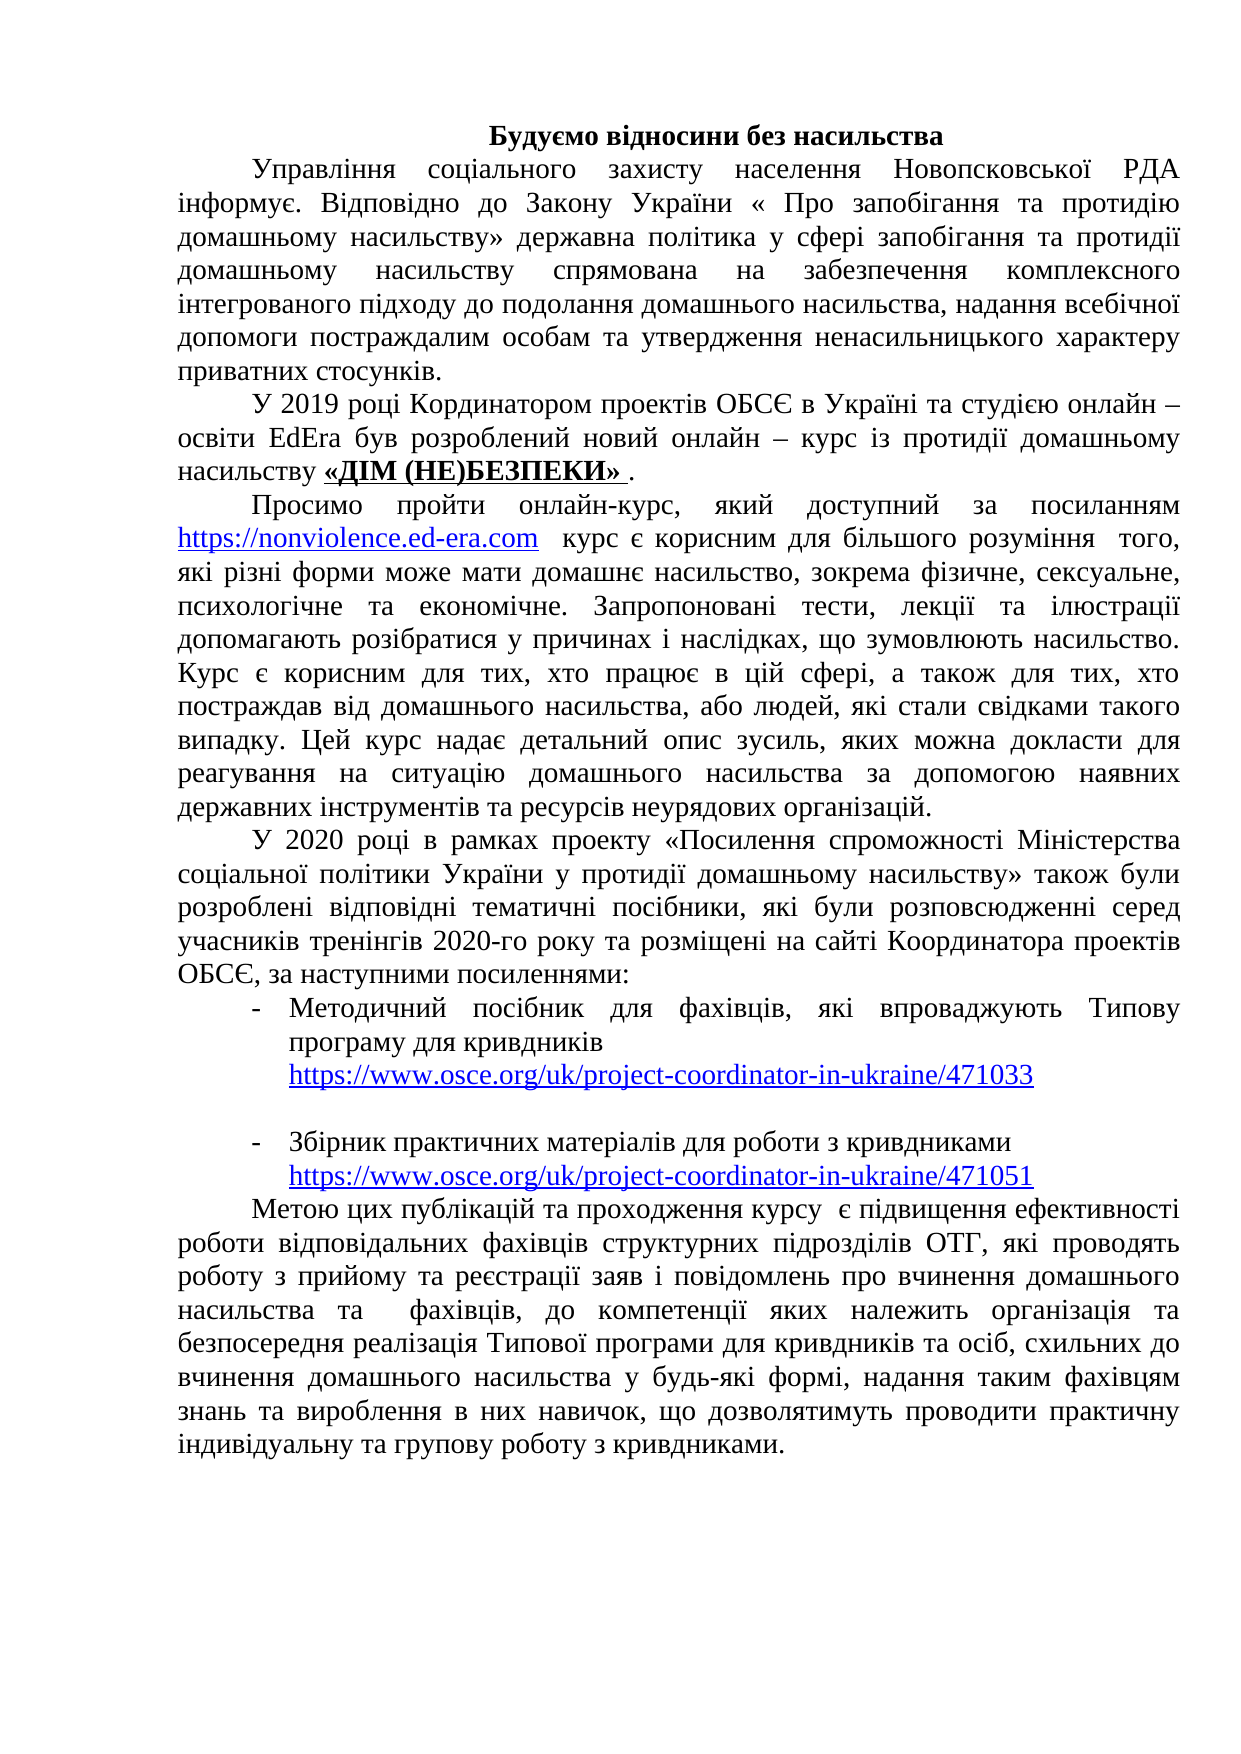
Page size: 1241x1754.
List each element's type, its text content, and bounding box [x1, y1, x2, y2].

list Методичний посібник для фахівців, які впроваджують Типову програму для кривдників [251, 990, 1181, 1057]
text Просимо пройти онлайн-курс, який доступний за посиланням https://nonviolence.ed-era.com курс є корисним для більшого розуміння того, які різні форми може мати домашнє насильство, зокрема фізичне, сексуальне, психологічне та економічне. Запропоновані тести, лекції та ілюстрації допомагають розібратися у причинах і наслідках, що зумовлюють насильство. Курс є корисним для тих, хто працює в цій сфері, а також для тих, хто постраждав від домашнього насильства, або людей, які стали свідками такого випадку. Цей курс надає детальний опис зусиль, яких можна докласти для реагування на ситуацію домашнього насильства за допомогою наявних державних інструментів та ресурсів неурядових організацій. [177, 487, 1181, 822]
text У 2019 році Кординатором проектів ОБСЄ в Україні та студією онлайн – освіти EdEra був розроблений новий онлайн – курс із протидії домашньому насильству «ДІМ (НЕ)БЕЗПЕКИ» . [177, 386, 1181, 487]
text Метою цих публікацій та проходження курсу є підвищення ефективності роботи відповідальних фахівців структурних підрозділів ОТГ, які проводять роботу з прийому та реєстрації заяв і повідомлень про вчинення домашнього насильства та фахівців, до компетенції яких належить організація та безпосередня реалізація Типової програми для кривдників та осіб, схильних до вчинення домашнього насильства у будь-які формі, надання таким фахівцям знань та вироблення в них навичок, що дозволятимуть проводити практичну індивідуальну та групову роботу з кривдниками. [177, 1191, 1181, 1460]
text Управління соціального захисту населення Новопсковської РДА інформує. Відповідно до Закону України « Про запобігання та протидію домашньому насильству» державна політика у сфері запобігання та протидії домашньому насильству спрямована на забезпечення комплексного інтегрованого підходу до подолання домашнього насильства, надання всебічної допомоги постраждалим особам та утвердження ненасильницького характеру приватних стосунків. [177, 152, 1181, 386]
list https://www.osce.org/uk/project-coordinator-in-ukraine/471033 [288, 1057, 1181, 1091]
text У 2020 році в рамках проекту «Посилення спроможності Міністерства соціальної політики України у протидії домашньому насильству» також були розроблені відповідні тематичні посібники, які були розповсюдженні серед учасників тренінгів 2020-го року та розміщені на сайті Координатора проектів ОБСЄ, за наступними посиленнями: [177, 822, 1181, 990]
list Збірник практичних матеріалів для роботи з кривдниками [251, 1124, 1181, 1158]
text Будуємо відносини без насильства [177, 118, 1181, 152]
list https://www.osce.org/uk/project-coordinator-in-ukraine/471051 [288, 1158, 1181, 1191]
